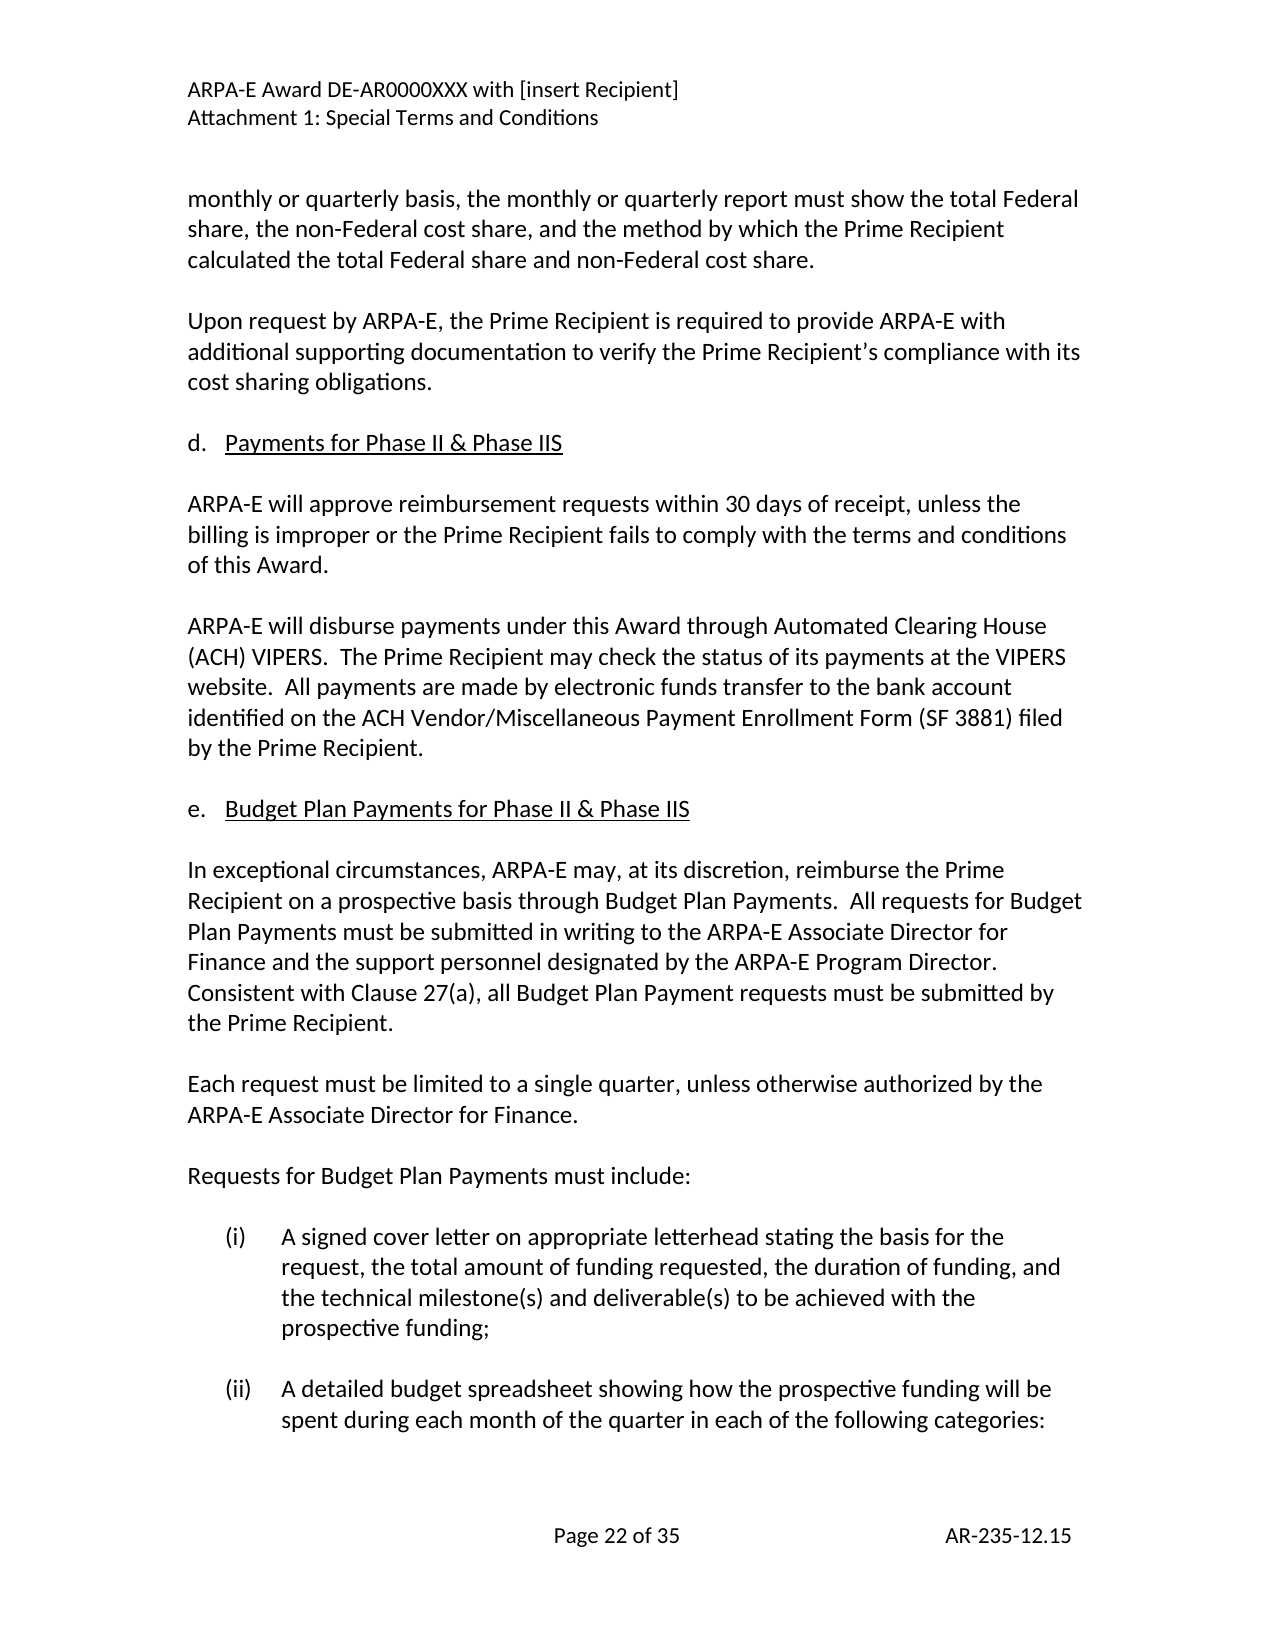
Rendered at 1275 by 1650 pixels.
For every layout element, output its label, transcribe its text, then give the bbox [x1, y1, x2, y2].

text e. Budget Plan Payments for Phase II & Phase IIS [187, 793, 1087, 824]
text Each request must be limited to a single quarter, unless otherwise authorized by the ARPA-E Associate Director for Finance. [187, 1068, 1087, 1129]
list A signed cover letter on appropriate letterhead stating the basis for the request, the total amount of funding requested, the duration of funding, and the technical milestone(s) and deliverable(s) to be achieved with the prospective funding; [225, 1221, 1087, 1343]
list A detailed budget spreadsheet showing how the prospective funding will be spent during each month of the quarter in each of the following categories: [225, 1373, 1087, 1434]
text Requests for Budget Plan Payments must include: [187, 1160, 1087, 1190]
text ARPA-E will approve reimbursement requests within 30 days of receipt, unless the billing is improper or the Prime Recipient fails to comply with the terms and conditions of this Award. [187, 488, 1087, 580]
text Upon request by ARPA-E, the Prime Recipient is required to provide ARPA-E with additional supporting documentation to verify the Prime Recipient’s compliance with its cost sharing obligations. [187, 305, 1087, 397]
text ARPA-E will disburse payments under this Award through Automated Clearing House (ACH) VIPERS. The Prime Recipient may check the status of its payments at the VIPERS website. All payments are made by electronic funds transfer to the bank account identified on the ACH Vendor/Miscellaneous Payment Enrollment Form (SF 3881) filed by the Prime Recipient. [187, 610, 1087, 763]
text d. Payments for Phase II & Phase IIS [187, 427, 1087, 458]
text In exceptional circumstances, ARPA-E may, at its discretion, reimburse the Prime Recipient on a prospective basis through Budget Plan Payments. All requests for Budget Plan Payments must be submitted in writing to the ARPA-E Associate Director for Finance and the support personnel designated by the ARPA-E Program Director. Consistent with Clause 27(a), all Budget Plan Payment requests must be submitted by the Prime Recipient. [187, 854, 1087, 1038]
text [187, 183, 1087, 275]
